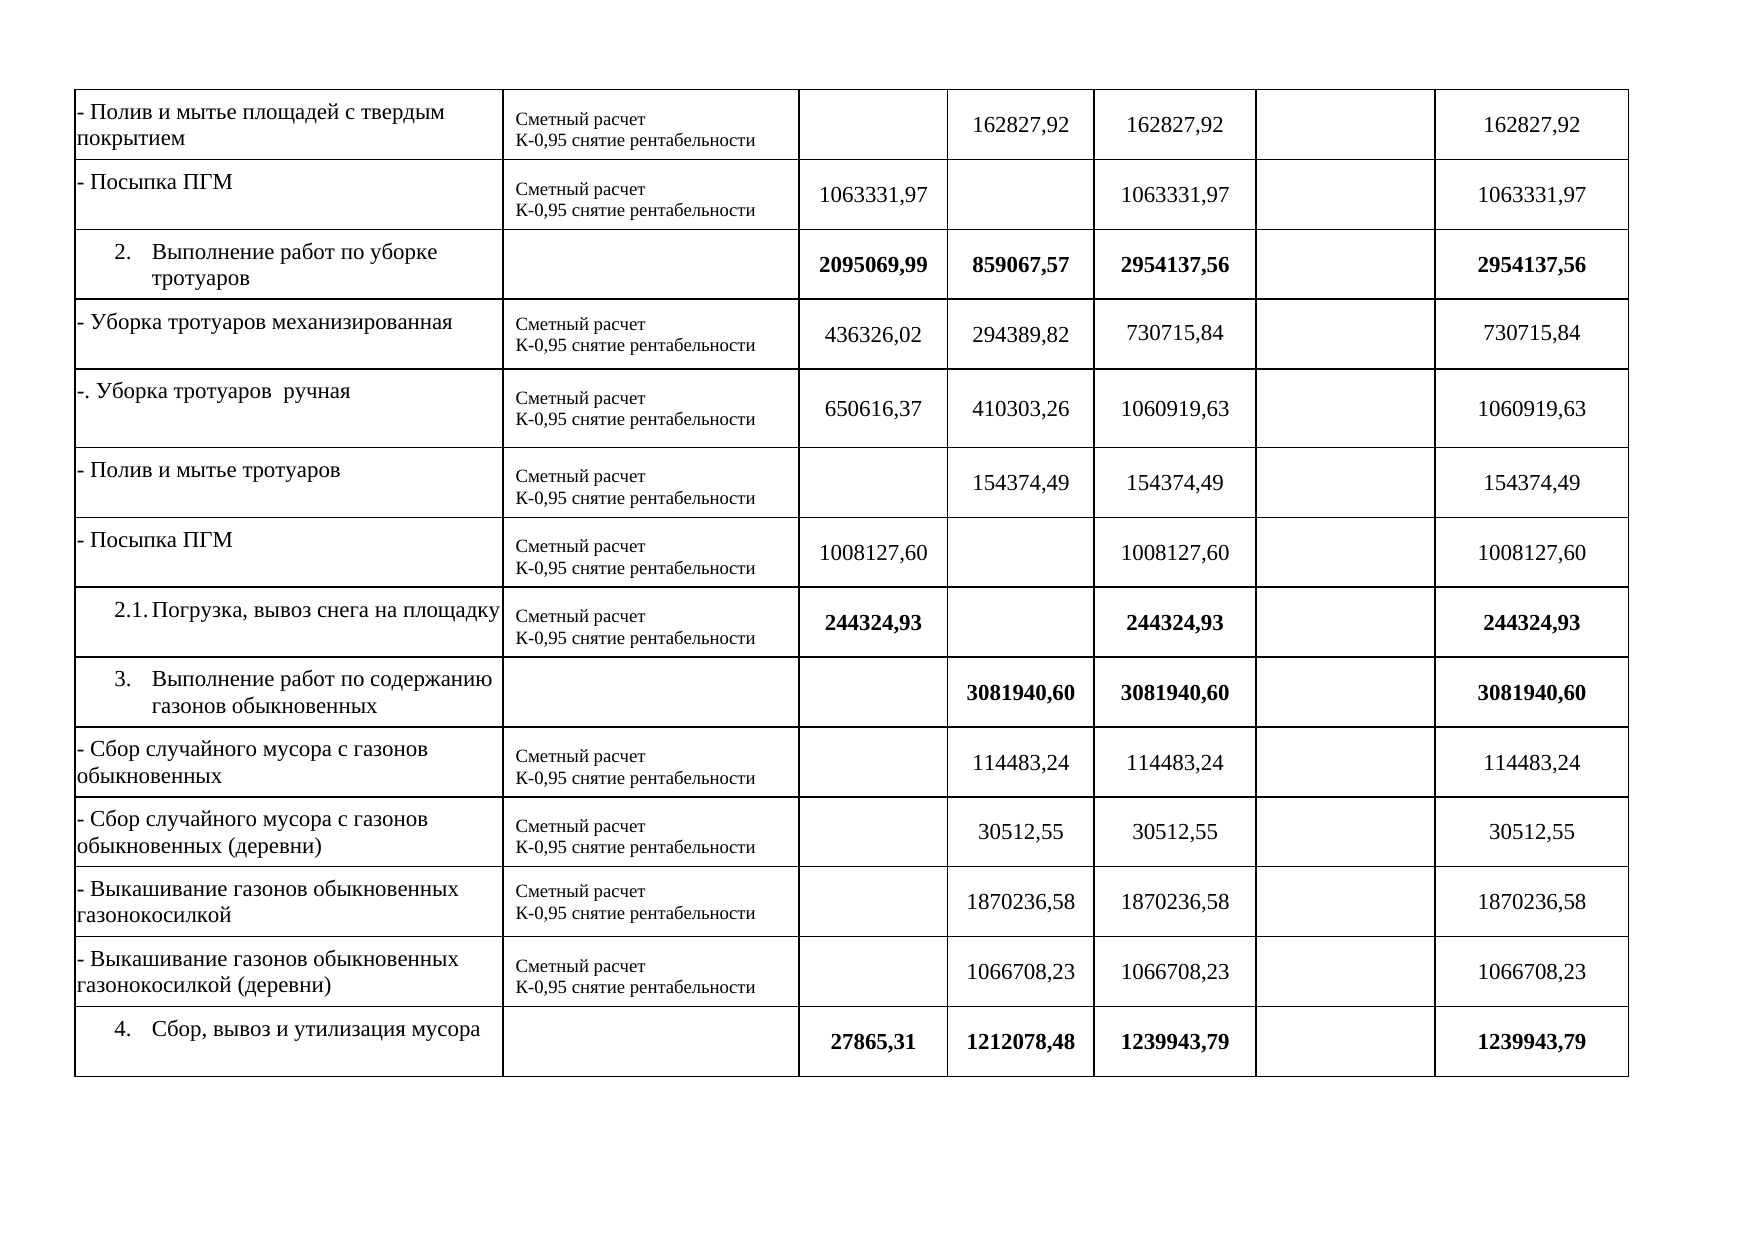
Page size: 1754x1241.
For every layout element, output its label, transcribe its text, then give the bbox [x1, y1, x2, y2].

table_cell - Полив и мытье площадей с твердым покрытием [76, 90, 502, 158]
table_cell 1870236,58 [1095, 867, 1255, 936]
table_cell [504, 937, 798, 1006]
table_cell 730715,84 [1436, 300, 1628, 368]
table_cell [948, 588, 1093, 656]
table_cell 3081940,60 [1436, 658, 1628, 726]
table_cell [1257, 937, 1434, 1006]
table_cell [1257, 160, 1434, 228]
table_cell 244324,93 [1095, 588, 1255, 656]
table_cell [800, 658, 947, 726]
table_cell 1066708,23 [1436, 937, 1628, 1006]
table_cell 3081940,60 [1095, 658, 1255, 726]
table_cell - Сбор случайного мусора с газонов обыкновенных [76, 728, 502, 796]
table_cell [1257, 370, 1434, 446]
table_cell 1239943,79 [1436, 1007, 1628, 1076]
table_cell - Выкашивание газонов обыкновенных газонокосилкой [76, 867, 502, 936]
table_cell [504, 1007, 798, 1076]
table_cell 244324,93 [1436, 588, 1628, 656]
table_cell 3081940,60 [948, 658, 1093, 726]
table_cell [1257, 658, 1434, 726]
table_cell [504, 160, 798, 228]
table_cell [1257, 90, 1434, 158]
table_cell -. Уборка тротуаров ручная [76, 370, 502, 446]
table_cell 1212078,48 [948, 1007, 1093, 1076]
table_cell - Сбор случайного мусора с газонов обыкновенных (деревни) [76, 798, 502, 866]
table_cell 244324,93 [800, 588, 947, 656]
table_cell [800, 728, 947, 796]
table_cell [1257, 867, 1434, 936]
table_cell - Выкашивание газонов обыкновенных газонокосилкой (деревни) [76, 937, 502, 1006]
table_cell 1063331,97 [1095, 160, 1255, 228]
table_cell 30512,55 [1436, 798, 1628, 866]
table_cell Сметный расчет К-0,95 снятие рентабельности [504, 588, 798, 656]
table_cell 1008127,60 [800, 518, 947, 586]
table_cell - Посыпка ПГМ [76, 160, 502, 228]
table_cell [948, 518, 1093, 586]
table_cell - Уборка тротуаров механизированная [76, 300, 502, 368]
table_cell [948, 160, 1093, 228]
table_cell - Посыпка ПГМ [76, 518, 502, 586]
table_cell [1257, 798, 1434, 866]
table_cell Погрузка, вывоз снега на площадку [76, 588, 502, 656]
table_cell [1257, 230, 1434, 298]
table_cell [1257, 728, 1434, 796]
table_cell 2095069,99 [800, 230, 947, 298]
table_cell [800, 937, 947, 1006]
table_cell 1060919,63 [1095, 370, 1255, 446]
table_cell Выполнение работ по содержанию газонов обыкновенных [76, 658, 502, 726]
table_cell Сметный расчет К-0,95 снятие рентабельности [504, 798, 798, 866]
table_cell 162827,92 [948, 90, 1093, 158]
table_cell [800, 448, 947, 516]
table_cell 154374,49 [1095, 448, 1255, 516]
table_cell 1239943,79 [1095, 1007, 1255, 1076]
table_cell 154374,49 [1436, 448, 1628, 516]
table_cell Сметный расчет К-0,95 снятие рентабельности [504, 728, 798, 796]
table_cell 162827,92 [1436, 90, 1628, 158]
table_cell [800, 867, 947, 936]
table_cell [504, 658, 798, 726]
table_cell - Полив и мытье тротуаров [76, 448, 502, 516]
table_cell 436326,02 [800, 300, 947, 368]
table_cell 1008127,60 [1436, 518, 1628, 586]
table_cell 162827,92 [1095, 90, 1255, 158]
table_cell 294389,82 [948, 300, 1093, 368]
table_cell 1063331,97 [800, 160, 947, 228]
table_cell Сметный расчет К-0,95 снятие рентабельности [504, 518, 798, 586]
table_cell [800, 798, 947, 866]
table_cell Сметный расчет К-0,95 снятие рентабельности [504, 300, 798, 368]
table_cell [1257, 518, 1434, 586]
table_cell Сбор, вывоз и утилизация мусора [76, 1007, 502, 1076]
table_cell 114483,24 [1095, 728, 1255, 796]
table_cell [1257, 448, 1434, 516]
table_cell [1257, 588, 1434, 656]
table_cell 2954137,56 [1436, 230, 1628, 298]
table_cell 154374,49 [948, 448, 1093, 516]
table_cell 1008127,60 [1095, 518, 1255, 586]
table_cell 730715,84 [1095, 300, 1255, 368]
table_cell [504, 230, 798, 298]
table_cell 27865,31 [800, 1007, 947, 1076]
table_cell Сметный расчет К-0,95 снятие рентабельности [504, 867, 798, 936]
table_cell 114483,24 [948, 728, 1093, 796]
table_cell 30512,55 [948, 798, 1093, 866]
table_cell [800, 90, 947, 158]
table_cell Выполнение работ по уборке тротуаров [76, 230, 502, 298]
table_cell 2954137,56 [1095, 230, 1255, 298]
table_cell 1870236,58 [1436, 867, 1628, 936]
table_cell Сметный расчет К-0,95 снятие рентабельности [504, 370, 798, 446]
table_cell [504, 90, 798, 158]
table_cell 1066708,23 [948, 937, 1093, 1006]
table_cell 30512,55 [1095, 798, 1255, 866]
table_cell 859067,57 [948, 230, 1093, 298]
table_cell Сметный расчет К-0,95 снятие рентабельности [504, 448, 798, 516]
table_cell 1063331,97 [1436, 160, 1628, 228]
table_cell 650616,37 [800, 370, 947, 446]
table_cell 1066708,23 [1095, 937, 1255, 1006]
table_cell [1257, 300, 1434, 368]
table_cell 1060919,63 [1436, 370, 1628, 446]
table_cell 410303,26 [948, 370, 1093, 446]
table_cell 114483,24 [1436, 728, 1628, 796]
table_cell [1257, 1007, 1434, 1076]
table_cell 1870236,58 [948, 867, 1093, 936]
